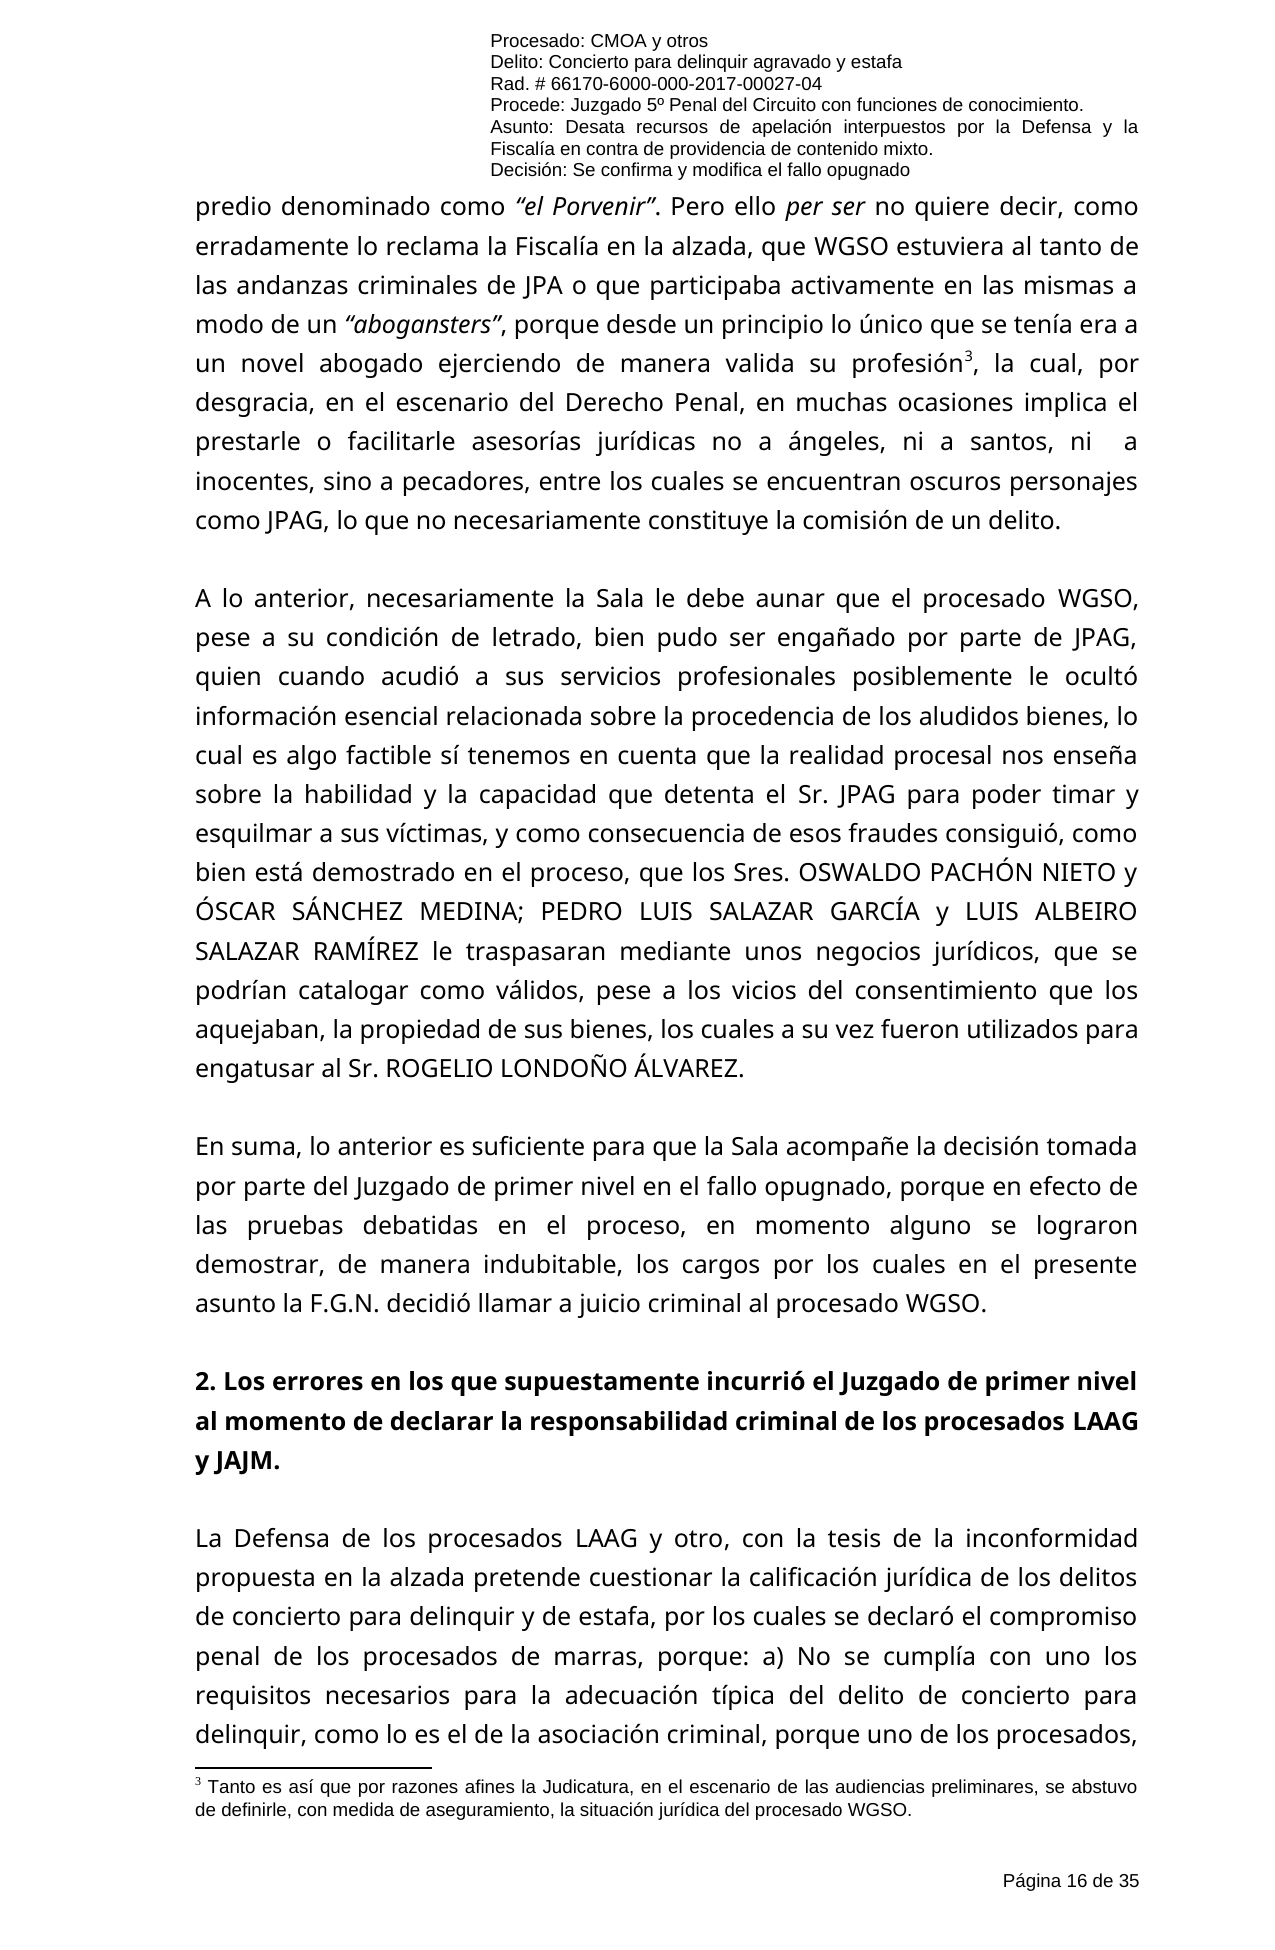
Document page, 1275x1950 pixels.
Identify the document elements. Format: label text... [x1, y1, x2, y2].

text En suma, lo anterior es suficiente para que la Sala acompañe la decisión tomada por parte del Juzgado de primer nivel en el fallo opugnado, porque en efecto de las pruebas debatidas en el proceso, en momento alguno se lograron demostrar, de manera indubitable, los cargos por los cuales en el presente asunto la F.G.N. decidió llamar a juicio criminal al procesado WGSO. [195, 1129, 1139, 1320]
text 2. Los errores en los que supuestamente incurrió el Juzgado de primer nivel al momento de declarar la responsabilidad criminal de los procesados LAAG y JAJM. [195, 1364, 1139, 1476]
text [195, 189, 1139, 536]
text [195, 1521, 1139, 1751]
text A lo anterior, necesariamente la Sala le debe aunar que el procesado WGSO, pese a su condición de letrado, bien pudo ser engañado por parte de JPAG, quien cuando acudió a sus servicios profesionales posiblemente le ocultó información esencial relacionada sobre la procedencia de los aludidos bienes, lo cual es algo factible sí tenemos en cuenta que la realidad procesal nos enseña sobre la habilidad y la capacidad que detenta el Sr. JPAG para poder timar y esquilmar a sus víctimas, y como consecuencia de esos fraudes consiguió, como bien está demostrado en el proceso, que los Sres. OSWALDO PACHÓN NIETO y ÓSCAR SÁNCHEZ MEDINA; PEDRO LUIS SALAZAR GARCÍA y LUIS ALBEIRO SALAZAR RAMÍREZ le traspasaran mediante unos negocios jurídicos, que se podrían catalogar como válidos, pese a los vicios del consentimiento que los aquejaban, la propiedad de sus bienes, los cuales a su vez fueron utilizados para engatusar al Sr. ROGELIO LONDOÑO ÁLVAREZ. [195, 581, 1139, 1085]
